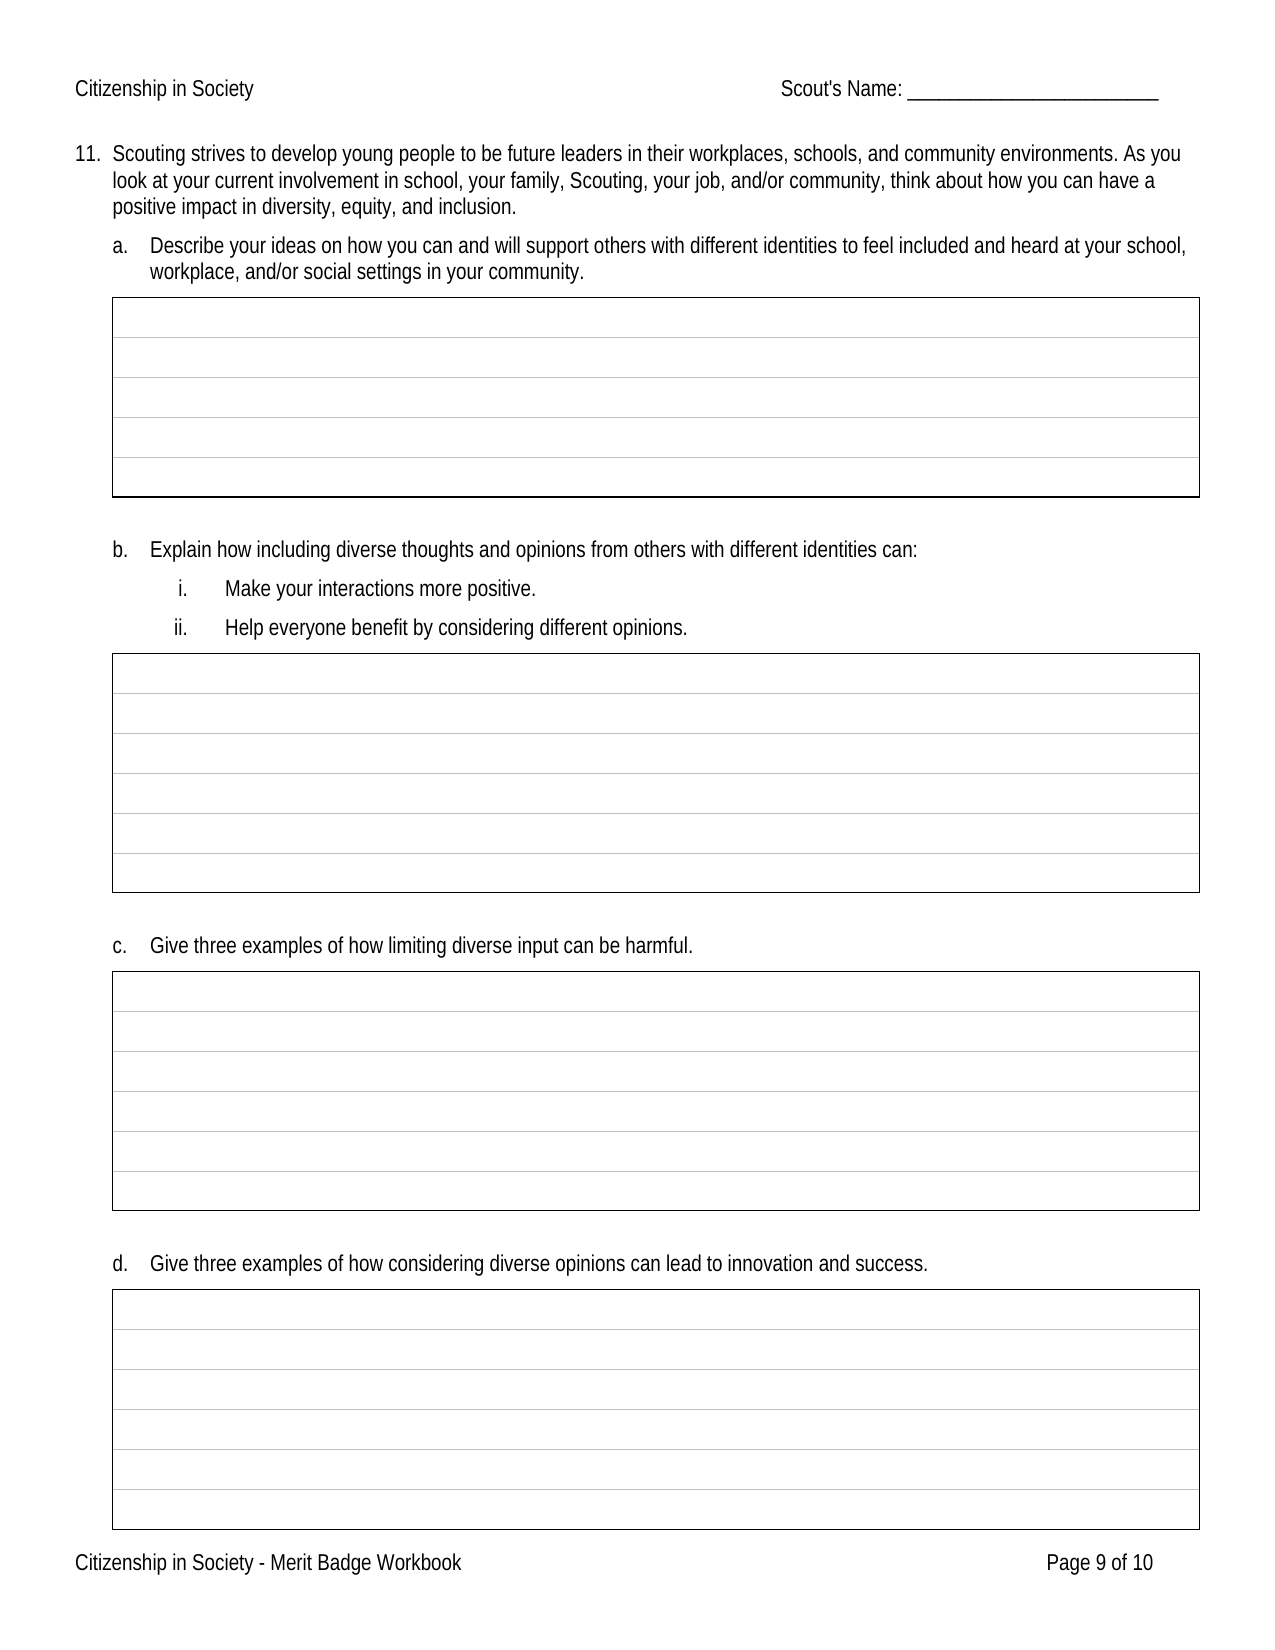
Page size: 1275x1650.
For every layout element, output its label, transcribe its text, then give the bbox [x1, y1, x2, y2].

table_header [113, 1290, 1199, 1329]
table_cell [113, 1092, 1199, 1131]
list Make your interactions more positive. [187, 575, 1200, 602]
table_cell [113, 1052, 1199, 1091]
table_cell [113, 1132, 1199, 1171]
table_cell [113, 774, 1199, 812]
list Give three examples of how limiting diverse input can be harmful. [112, 932, 1200, 958]
table_cell [113, 1330, 1199, 1369]
table_header [113, 654, 1199, 693]
list Explain how including diverse thoughts and opinions from others with different identities can: [112, 536, 1200, 563]
table_cell [113, 694, 1199, 733]
table_header [113, 298, 1199, 337]
list Help everyone benefit by considering different opinions. [187, 614, 1200, 640]
list Give three examples of how considering diverse opinions can lead to innovation and success. [112, 1250, 1200, 1277]
table_cell [113, 854, 1199, 892]
table_cell [113, 1490, 1199, 1528]
table_cell [113, 338, 1199, 377]
table_cell [113, 1012, 1199, 1051]
table_cell [113, 734, 1199, 773]
table_cell [113, 458, 1199, 496]
table_cell [113, 1172, 1199, 1210]
list Describe your ideas on how you can and will support others with different identities to feel included and heard at your school, workplace, and/or social settings in your community. [112, 232, 1200, 284]
table_header [113, 972, 1199, 1011]
table_cell [113, 1370, 1199, 1409]
table_cell [113, 418, 1199, 457]
table_cell [113, 814, 1199, 852]
table_cell [113, 1410, 1199, 1449]
table_cell [113, 378, 1199, 417]
list Scouting strives to develop young people to be future leaders in their workplaces, schools, and community environments. As you look at your current involvement in school, your family, Scouting, your job, and/or community, think about how you can have a positive impact in diversity, equity, and inclusion. [75, 140, 1200, 219]
table_cell [113, 1450, 1199, 1489]
